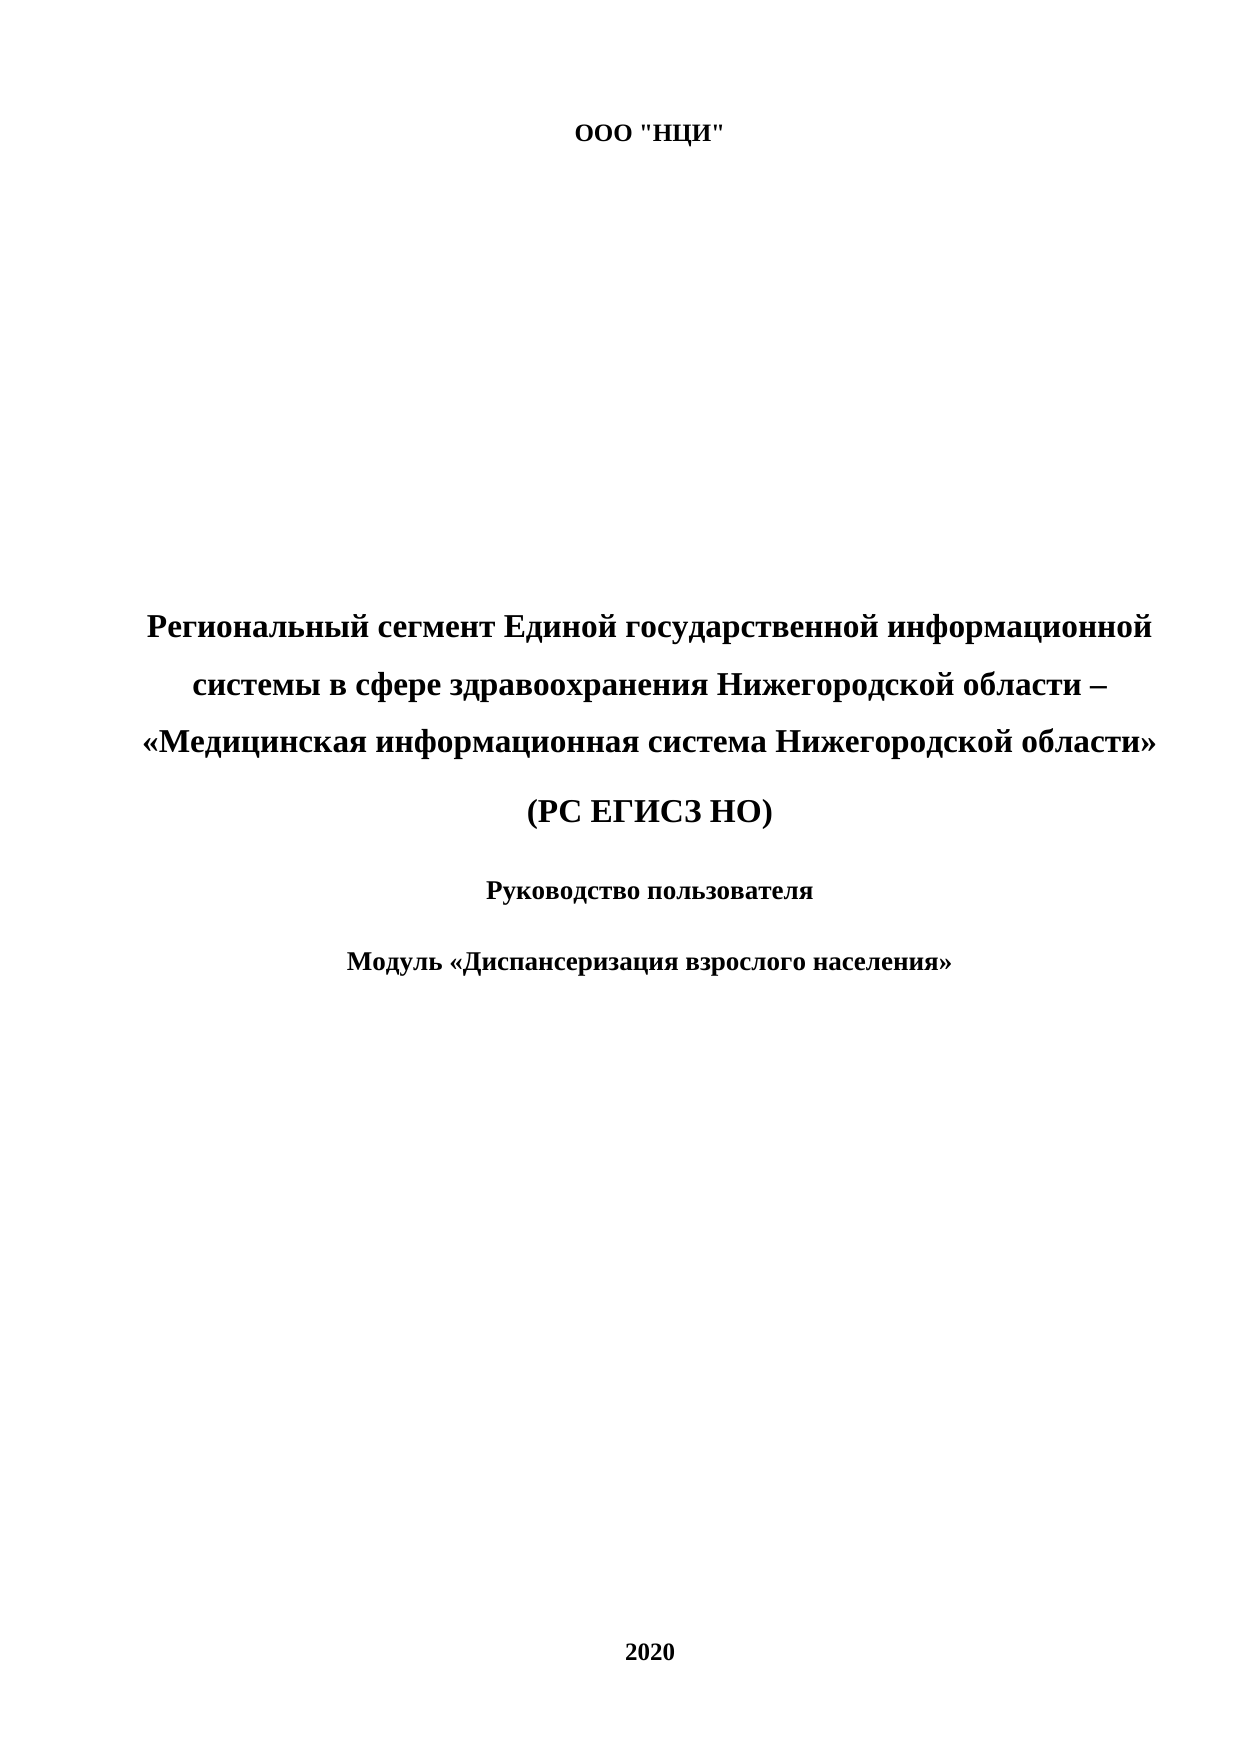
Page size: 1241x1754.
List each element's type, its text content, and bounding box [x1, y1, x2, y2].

title (РС ЕГИСЗ НО) [118, 791, 1181, 829]
title Модуль «Диспансеризация взрослого населения» [118, 945, 1181, 977]
title Региональный сегмент Единой государственной информационной системы в сфере здравоохранения Нижегородской области – «Медицинская информационная система Нижегородской области» [118, 606, 1181, 759]
title Руководство пользователя [118, 874, 1181, 905]
